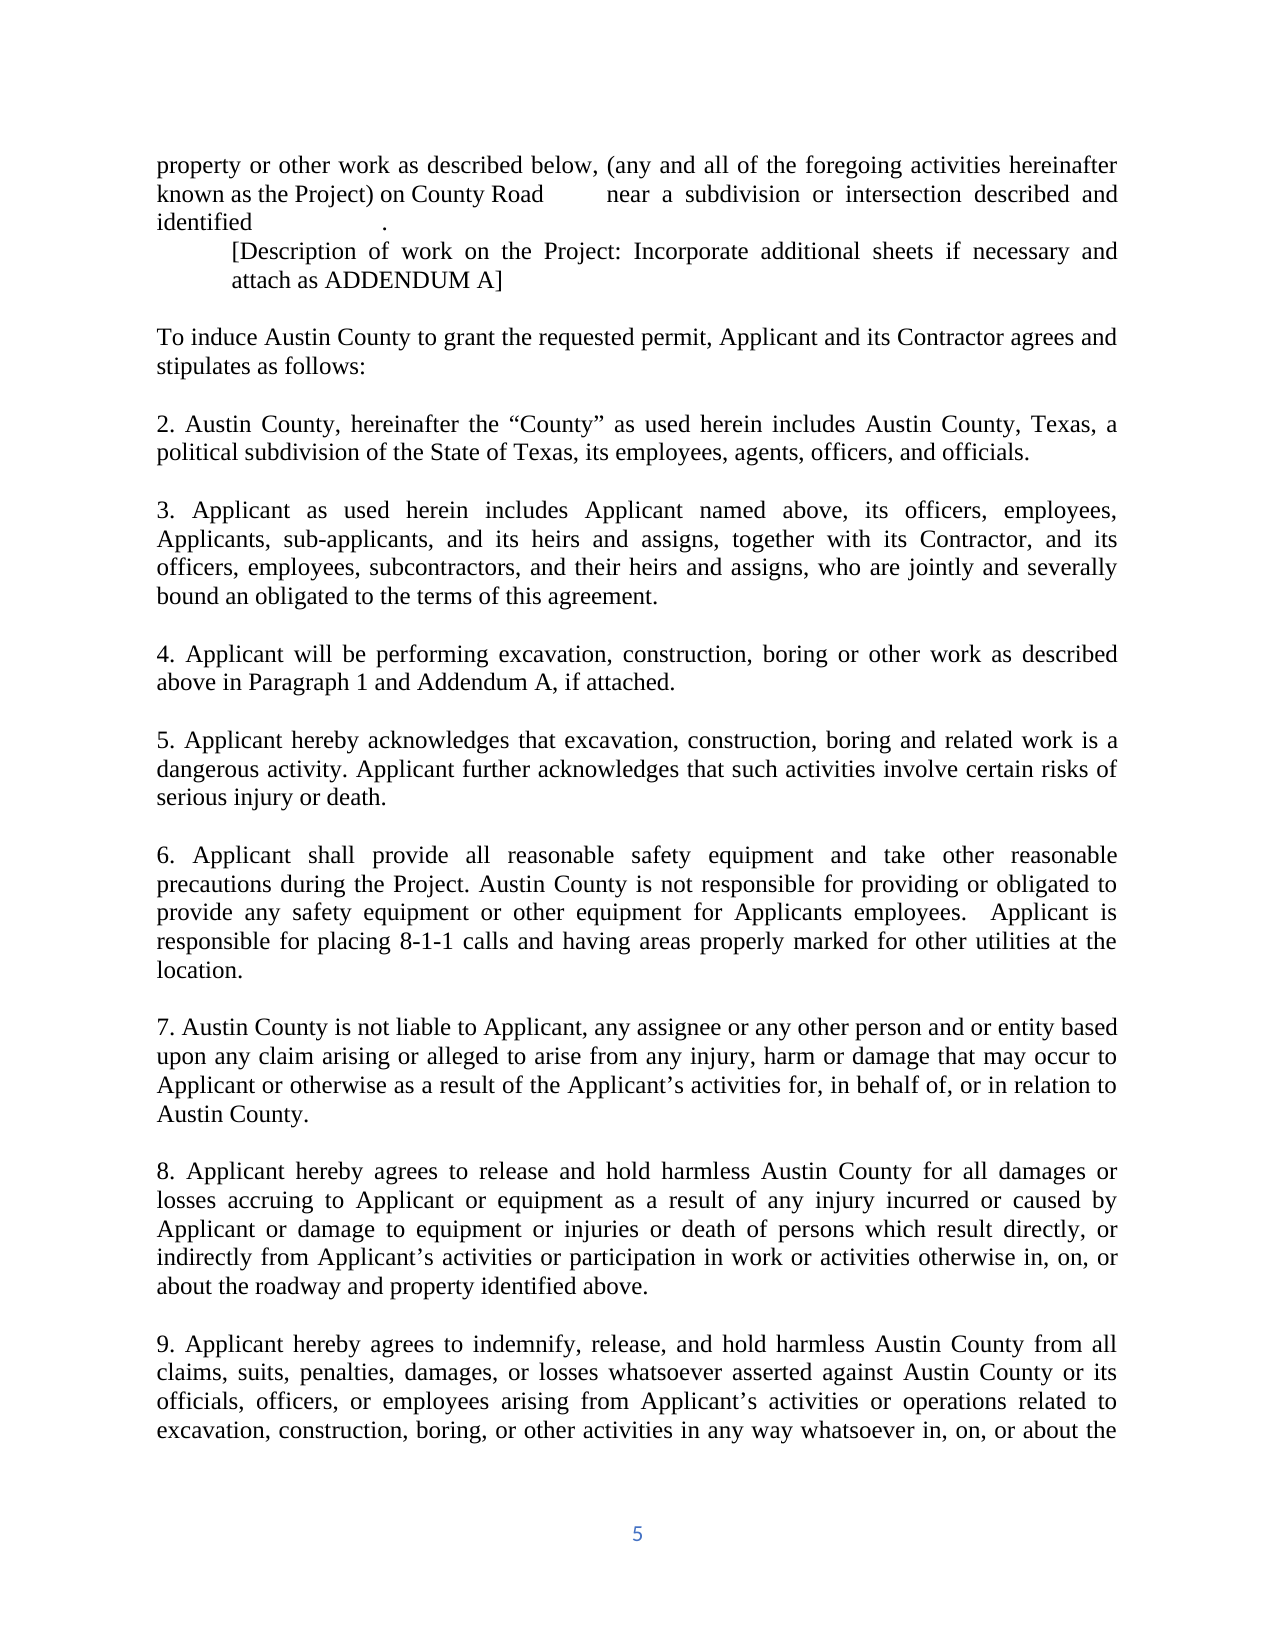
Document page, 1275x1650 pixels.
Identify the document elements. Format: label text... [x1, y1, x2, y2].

text 5. Applicant hereby acknowledges that excavation, construction, boring and related work is a dangerous activity. Applicant further acknowledges that such activities involve certain risks of serious injury or death. [156, 725, 1118, 811]
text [156, 1329, 1118, 1444]
text To induce Austin County to grant the requested permit, Applicant and its Contractor agrees and stipulates as follows: [156, 322, 1118, 380]
text 7. Austin County is not liable to Applicant, any assignee or any other person and or entity based upon any claim arising or alleged to arise from any injury, harm or damage that may occur to Applicant or otherwise as a result of the Applicant’s activities for, in behalf of, or in relation to Austin County. [156, 1012, 1118, 1127]
text 4. Applicant will be performing excavation, construction, boring or other work as described above in Paragraph 1 and Addendum A, if attached. [156, 639, 1118, 696]
text 3. Applicant as used herein includes Applicant named above, its officers, employees, Applicants, sub-applicants, and its heirs and assigns, together with its Contractor, and its officers, employees, subcontractors, and their heirs and assigns, who are jointly and severally bound an obligated to the terms of this agreement. [156, 495, 1118, 610]
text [156, 150, 1118, 236]
text 6. Applicant shall provide all reasonable safety equipment and take other reasonable precautions during the Project. Austin County is not responsible for providing or obligated to provide any safety equipment or other equipment for Applicants employees. Applicant is responsible for placing 8-1-1 calls and having areas properly marked for other utilities at the location. [156, 840, 1118, 984]
text [Description of work on the Project: Incorporate additional sheets if necessary and attach as ADDENDUM A] [231, 236, 1118, 294]
text 2. Austin County, hereinafter the “County” as used herein includes Austin County, Texas, a political subdivision of the State of Texas, its employees, agents, officers, and officials. [156, 409, 1118, 466]
text 8. Applicant hereby agrees to release and hold harmless Austin County for all damages or losses accruing to Applicant or equipment as a result of any injury incurred or caused by Applicant or damage to equipment or injuries or death of persons which result directly, or indirectly from Applicant’s activities or participation in work or activities otherwise in, on, or about the roadway and property identified above. [156, 1156, 1118, 1300]
